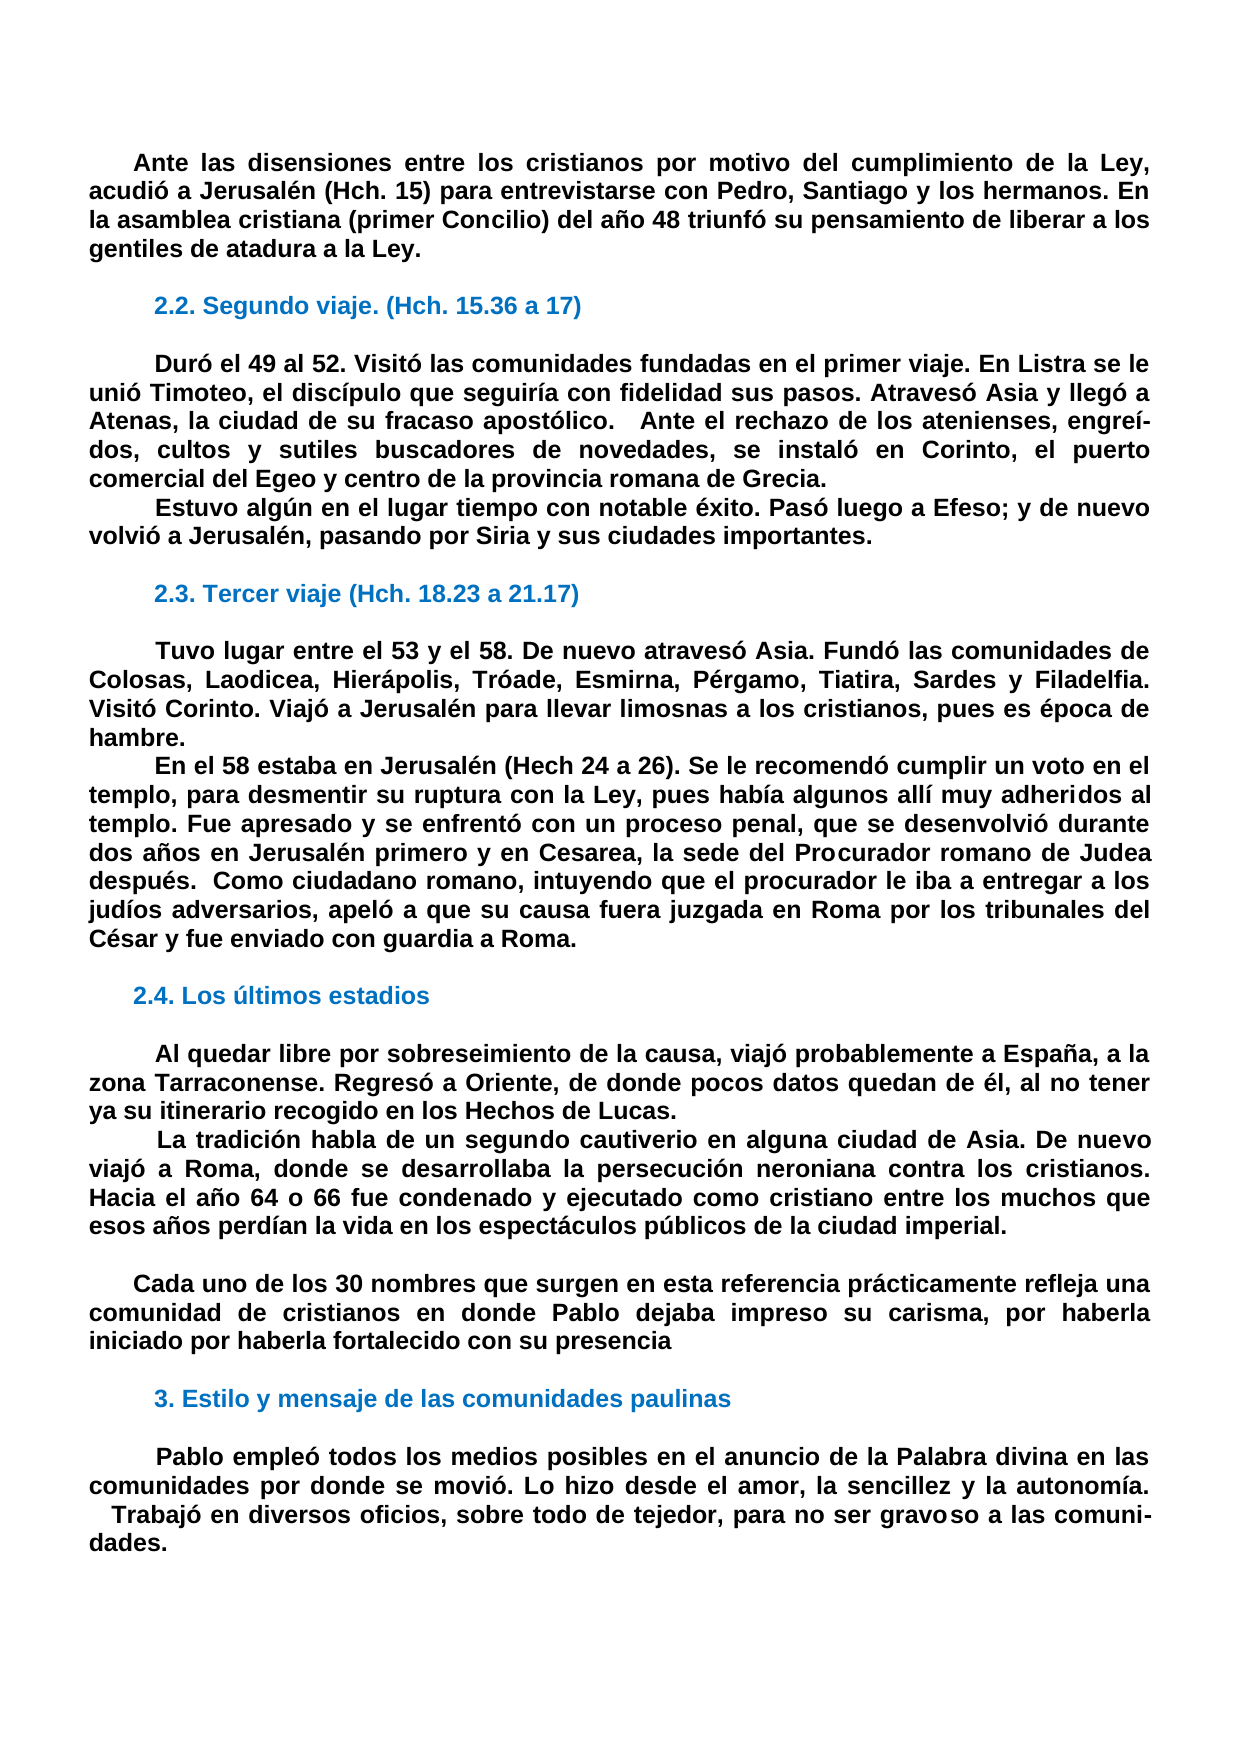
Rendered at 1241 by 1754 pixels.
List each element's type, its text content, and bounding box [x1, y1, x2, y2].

text Ante las disensiones entre los cristianos por motivo del cumplimiento de la Ley, acudió a Jerusalén (Hch. 15) para entrevistarse con Pedro, Santiago y los hermanos. En la asamblea cristiana (primer Concilio) del año 48 triunfó su pensamiento de liberar a los gentiles de atadura a la Ley. [88, 148, 1152, 263]
text 3. Estilo y mensaje de las comunidades paulinas [88, 1384, 1152, 1413]
text Al quedar libre por sobreseimiento de la causa, viajó probablemente a España, a la zona Tarraconense. Regresó a Oriente, de donde pocos datos quedan de él, al no tener ya su itinerario recogido en los Hechos de Lucas. [88, 1039, 1152, 1125]
text Tuvo lugar entre el 53 y el 58. De nuevo atravesó Asia. Fundó las comunidades de Colosas, Laodicea, Hierápolis, Tróade, Esmirna, Pérgamo, Tiatira, Sardes y Filadelfia. Visitó Corinto. Viajó a Jerusalén para llevar limosnas a los cristianos, pues es época de hambre. [88, 636, 1152, 751]
text 2.2. Segundo viaje. (Hch. 15.36 a 17) [88, 291, 1152, 320]
text Cada uno de los 30 nombres que surgen en esta referencia prácticamente refleja una comunidad de cristianos en donde Pablo dejaba impreso su carisma, por haberla iniciado por haberla fortalecido con su presencia [88, 1269, 1152, 1355]
text Duró el 49 al 52. Visitó las comunidades fundadas en el primer viaje. En Listra se le unió Timoteo, el discípulo que seguiría con fidelidad sus pasos. Atravesó Asia y llegó a Atenas, la ciudad de su fracaso apostólico. Ante el rechazo de los atenienses, engreí-dos, cultos y sutiles buscadores de novedades, se instaló en Corinto, el puerto comercial del Egeo y centro de la provincia romana de Grecia. [88, 349, 1152, 493]
text Pablo empleó todos los medios posibles en el anuncio de la Palabra divina en las comunidades por donde se movió. Lo hizo desde el amor, la sencillez y la autonomía. Trabajó en diversos oficios, sobre todo de tejedor, para no ser gravoso a las comunidades. [88, 1442, 1152, 1557]
text 2.3. Tercer viaje (Hch. 18.23 a 21.17) [88, 579, 1152, 608]
text La tradición habla de un segundo cautiverio en alguna ciudad de Asia. De nuevo viajó a Roma, donde se desarrollaba la persecución neroniana contra los cristianos. Hacia el año 64 o 66 fue condenado y ejecutado como cristiano entre los muchos que esos años perdían la vida en los espectáculos públicos de la ciudad imperial. [88, 1125, 1152, 1240]
text 2.4. Los últimos estadios [88, 981, 1152, 1010]
text En el 58 estaba en Jerusalén (Hech 24 a 26). Se le recomendó cumplir un voto en el templo, para desmentir su ruptura con la Ley, pues había algunos allí muy adheridos al templo. Fue apresado y se enfrentó con un proceso penal, que se desenvolvió durante dos años en Jerusalén primero y en Cesarea, la sede del Procurador romano de Judea después. Como ciudadano romano, intuyendo que el procurador le iba a entregar a los judíos adversarios, apeló a que su causa fuera juzgada en Roma por los tribunales del César y fue enviado con guardia a Roma. [88, 751, 1152, 953]
text Estuvo algún en el lugar tiempo con notable éxito. Pasó luego a Efeso; y de nuevo volvió a Jerusalén, pasando por Siria y sus ciudades importantes. [88, 493, 1152, 550]
